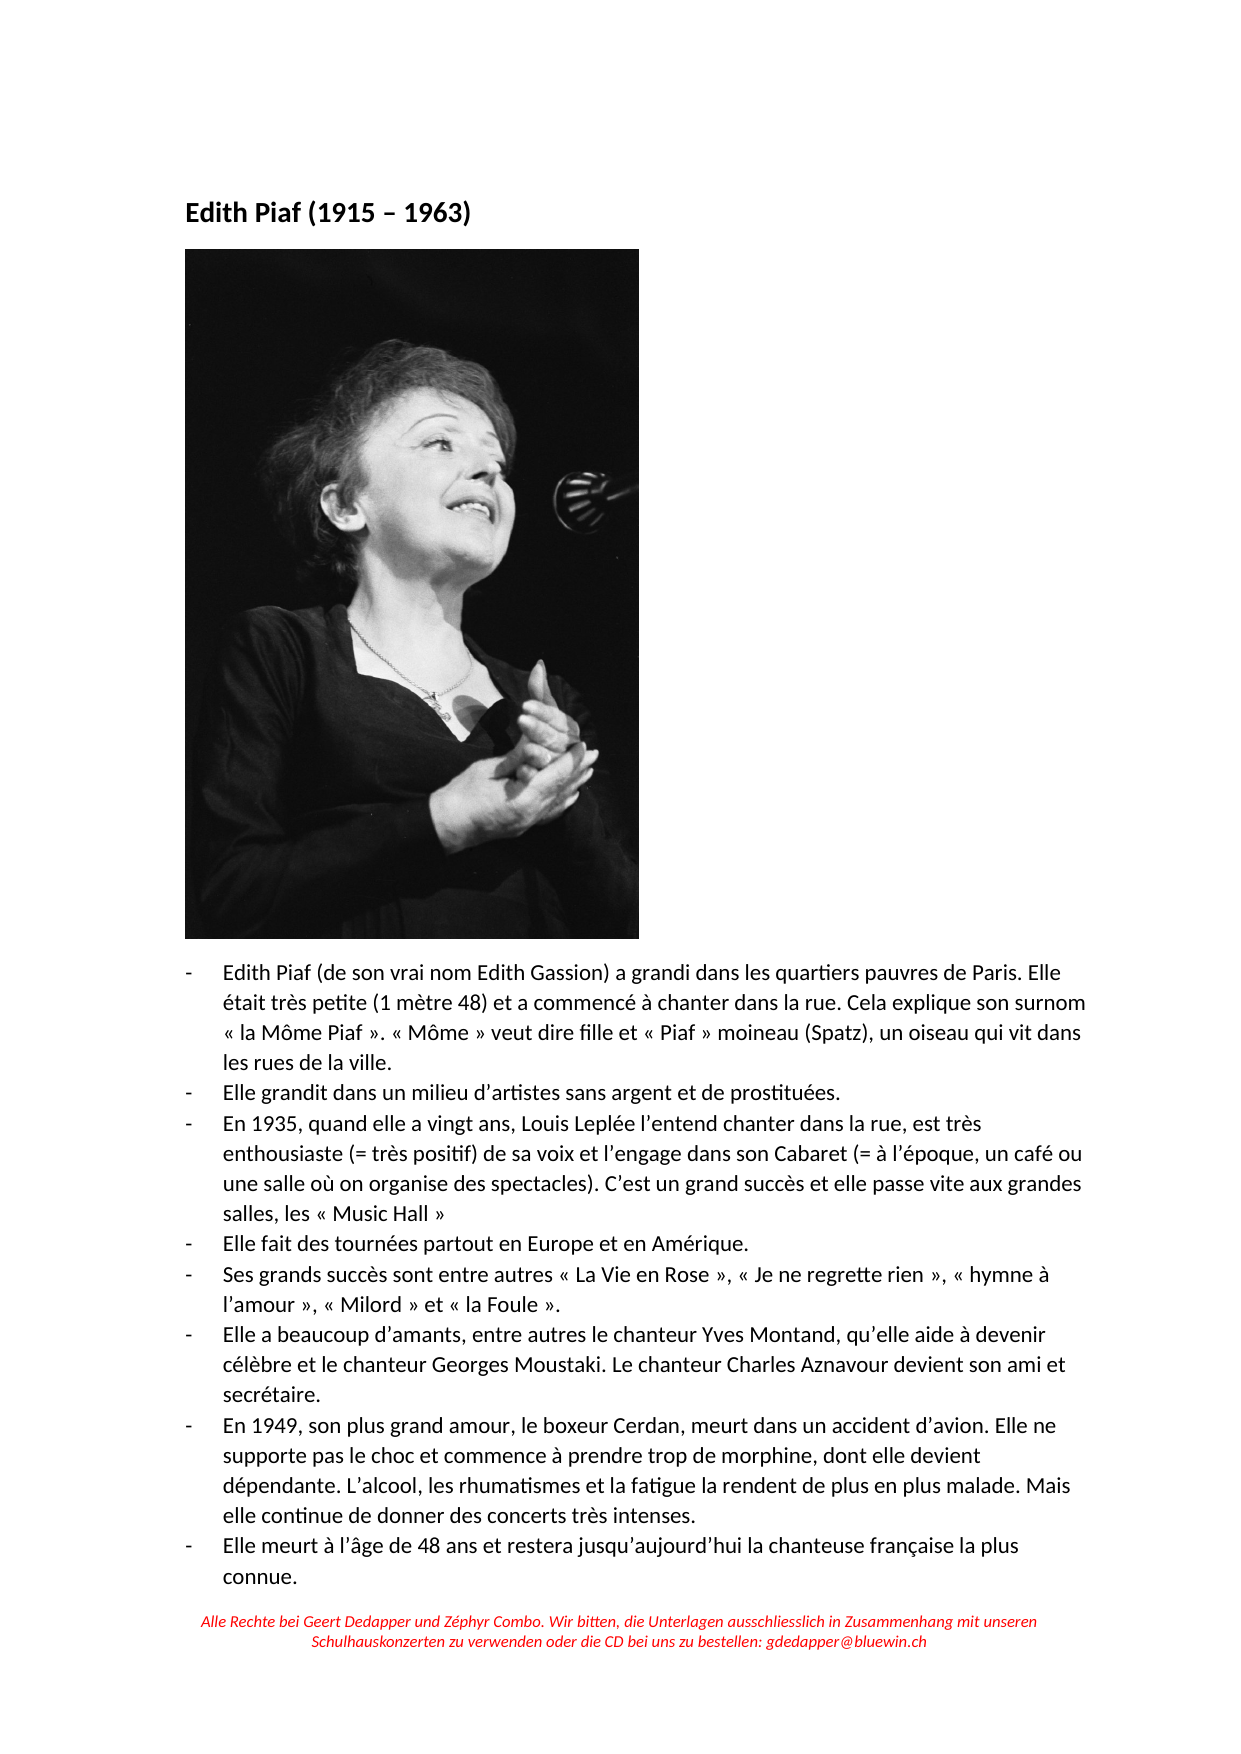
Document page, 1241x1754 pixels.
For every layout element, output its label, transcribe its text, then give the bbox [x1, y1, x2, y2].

picture [185, 249, 639, 939]
list Elle grandit dans un milieu d’artistes sans argent et de prostituées. [185, 1078, 1093, 1107]
list Elle fait des tournées partout en Europe et en Amérique. [185, 1229, 1093, 1258]
list Ses grands succès sont entre autres « La Vie en Rose », « Je ne regrette rien », « hymne à l’amour », « Milord » et « la Foule ». [185, 1260, 1093, 1318]
list Elle meurt à l’âge de 48 ans et restera jusqu’aujourd’hui la chanteuse française la plus connue. [185, 1532, 1093, 1590]
text Edith Piaf (1915 – 1963) [148, 194, 1093, 230]
list En 1935, quand elle a vingt ans, Louis Leplée l’entend chanter dans la rue, est très enthousiaste (= très positif) de sa voix et l’engage dans son Cabaret (= à l’époque, un café ou une salle où on organise des spectacles). C’est un grand succès et elle passe vite aux grandes salles, les « Music Hall » [185, 1109, 1093, 1227]
list Edith Piaf (de son vrai nom Edith Gassion) a grandi dans les quartiers pauvres de Paris. Elle était très petite (1 mètre 48) et a commencé à chanter dans la rue. Cela explique son surnom « la Môme Piaf ». « Môme » veut dire fille et « Piaf » moineau (Spatz), un oiseau qui vit dans les rues de la ville. [185, 958, 1093, 1076]
list Elle a beaucoup d’amants, entre autres le chanteur Yves Montand, qu’elle aide à devenir célèbre et le chanteur Georges Moustaki. Le chanteur Charles Aznavour devient son ami et secrétaire. [185, 1320, 1093, 1409]
list En 1949, son plus grand amour, le boxeur Cerdan, meurt dans un accident d’avion. Elle ne supporte pas le choc et commence à prendre trop de morphine, dont elle devient dépendante. L’alcool, les rhumatismes et la fatigue la rendent de plus en plus malade. Mais elle continue de donner des concerts très intenses. [185, 1411, 1093, 1529]
